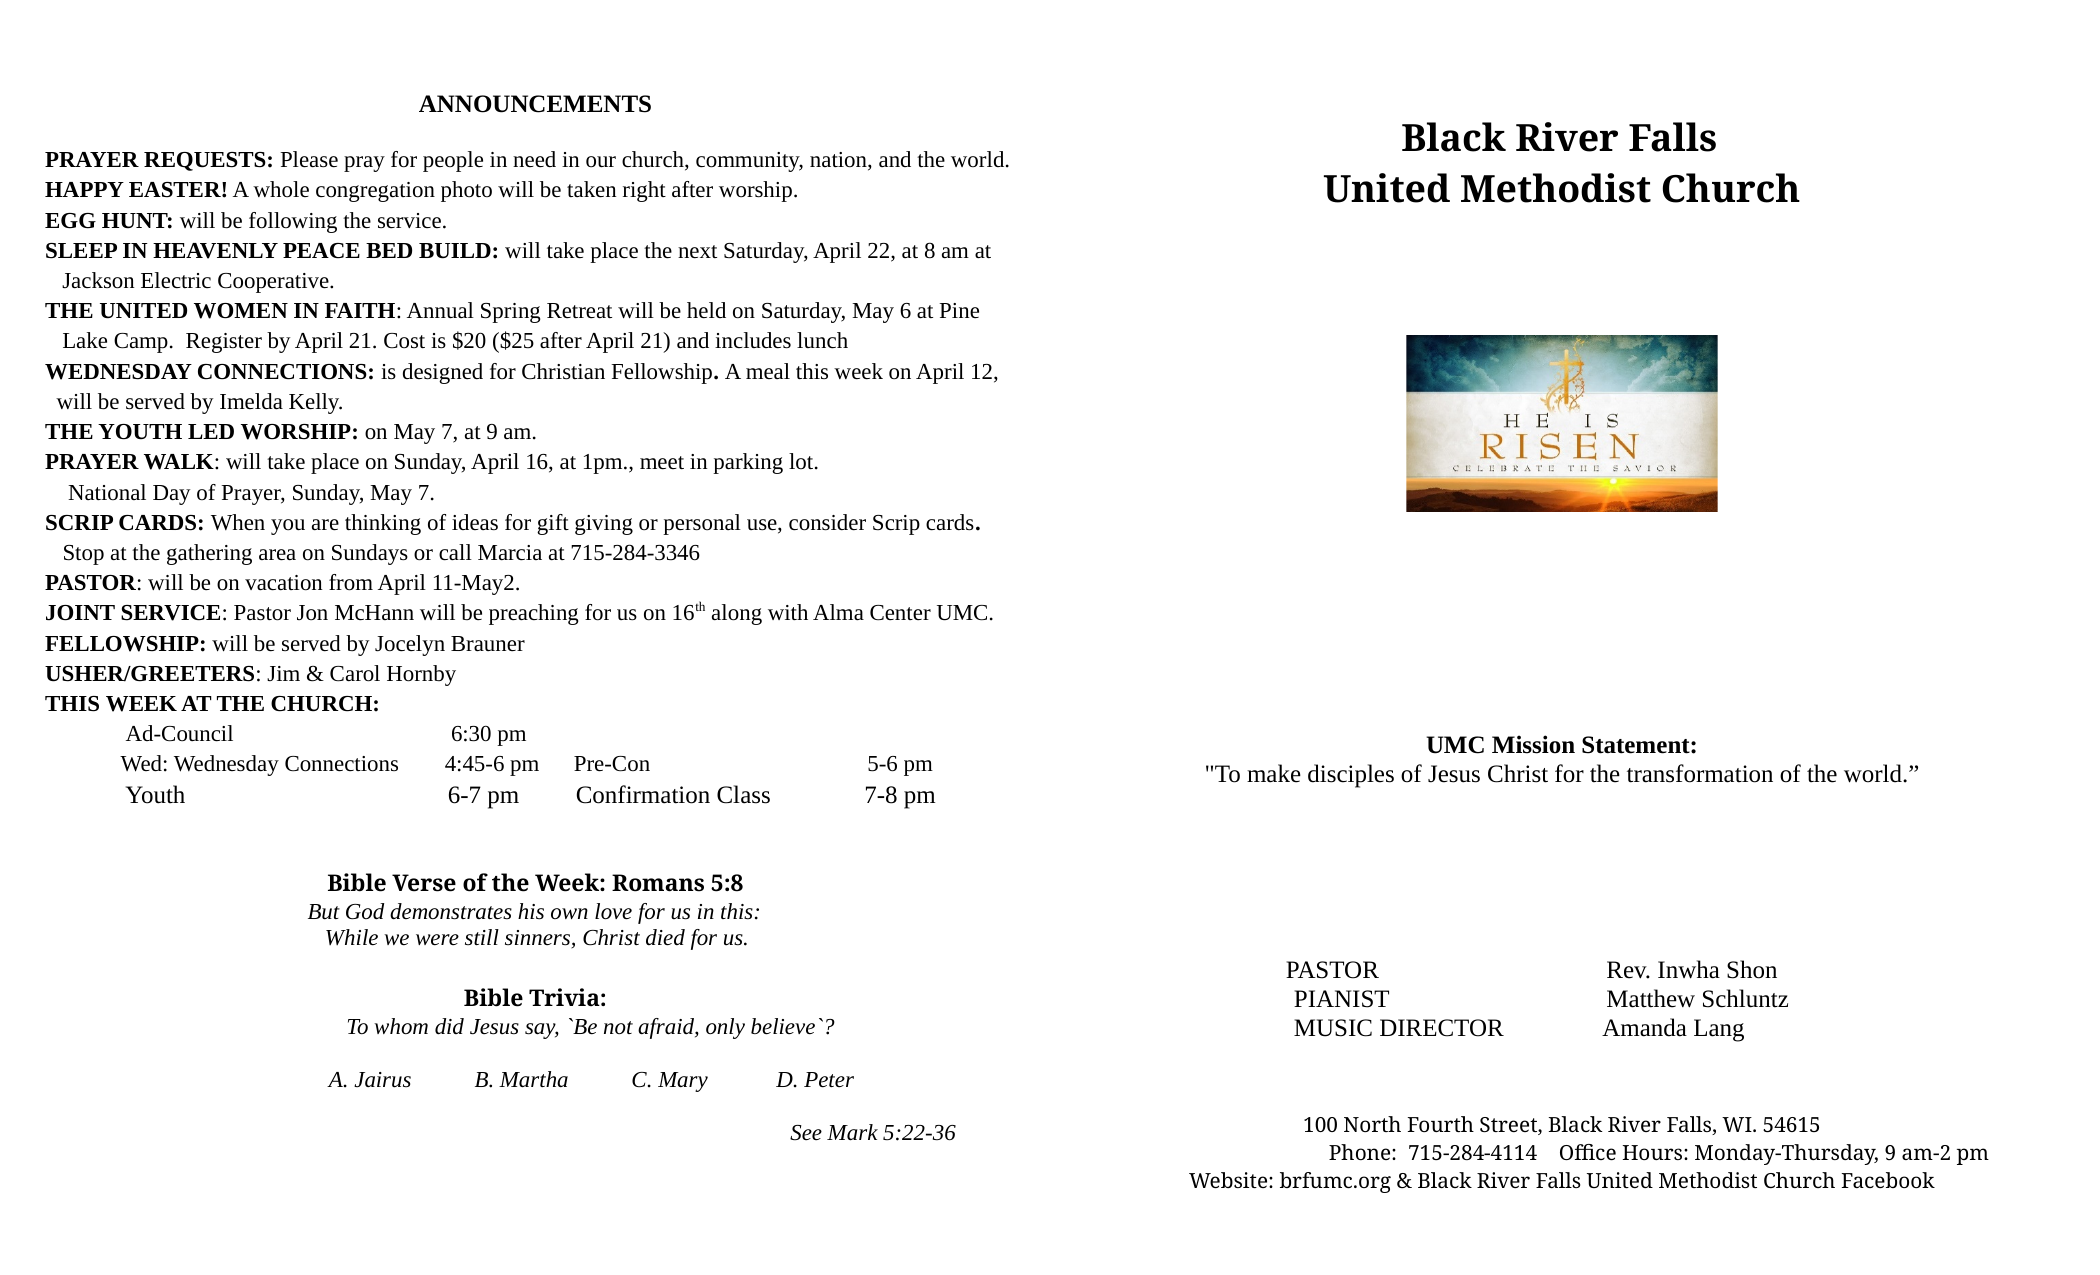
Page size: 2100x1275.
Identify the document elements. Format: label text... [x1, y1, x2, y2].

text Bible Trivia: [45, 982, 1026, 1013]
text National Day of Prayer, Sunday, May 7. [45, 478, 1026, 505]
text EGG HUNT: will be following the service. [45, 207, 1026, 233]
text But God demonstrates his own love for us in this: [45, 898, 1026, 924]
text UMC Mission Statement: [1069, 731, 2055, 759]
text ANNOUNCEMENTS [45, 89, 1026, 117]
text PASTOR: will be on vacation from April 11-May2. [45, 569, 1026, 596]
text THE UNITED WOMEN IN FAITH: Annual Spring Retreat will be held on Saturday, May 6 at Pine [45, 297, 1026, 324]
text Youth 6-7 pm Confirmation Class 7-8 pm [45, 781, 1031, 809]
text PRAYER REQUESTS: Please pray for people in need in our church, community, nation, and the world. [45, 146, 1031, 173]
text THIS WEEK AT THE CHURCH: [45, 690, 1026, 716]
text Website: brfumc.org & Black River Falls United Methodist Church Facebook [1069, 1167, 2055, 1195]
text Stop at the gathering area on Sundays or call Marcia at 715-284-3346 [45, 539, 1026, 565]
text THE YOUTH LED WORSHIP: on May 7, at 9 am. [45, 418, 1026, 444]
text Phone: 715-284-4114 Office Hours: Monday-Thursday, 9 am-2 pm [1069, 1138, 2055, 1167]
text Black River Falls [1069, 111, 2049, 162]
text United Methodist Church [1069, 162, 2055, 213]
text While we were still sinners, Christ died for us. [45, 924, 1026, 951]
text Jackson Electric Cooperative. [45, 267, 1026, 293]
text 100 North Fourth Street, Black River Falls, WI. 54615 [1069, 1110, 2055, 1138]
text SCRIP CARDS: When you are thinking of ideas for gift giving or personal use, consider Scrip cards. [45, 509, 1026, 535]
picture [1405, 335, 1718, 511]
text PRAYER WALK: will take place on Sunday, April 16, at 1pm., meet in parking lot. [45, 448, 1026, 475]
text Bible Verse of the Week: Romans 5:8 [45, 867, 1026, 898]
list To whom did Jesus say, `Be not afraid, only believe`? [157, 1013, 1026, 1040]
text USHER/GREETERS: Jim & Carol Hornby [45, 660, 1026, 686]
text Ad-Council 6:30 pm [64, 720, 1031, 747]
text Wed: Wednesday Connections 4:45-6 pm Pre-Con 5-6 pm [64, 750, 1031, 777]
text PIANIST Matthew Schluntz [1246, 984, 1980, 1013]
text MUSIC DIRECTOR Amanda Lang [1069, 1013, 2055, 1042]
text HAPPY EASTER! A whole congregation photo will be taken right after worship. [45, 176, 1026, 203]
text PASTOR Rev. Inwha Shon [1246, 955, 1980, 984]
list A. Jairus B. Martha C. Mary D. Peter [157, 1066, 1026, 1092]
text SLEEP IN HEAVENLY PEACE BED BUILD: will take place the next Saturday, April 22, at 8 am at [45, 237, 1026, 263]
list See Mark 5:22-36 [157, 1119, 1026, 1145]
text JOINT SERVICE: Pastor Jon McHann will be preaching for us on 16th along with Alma Center UMC. [45, 599, 1026, 626]
text FELLOWSHIP: will be served by Jocelyn Brauner [45, 629, 1026, 656]
text "To make disciples of Jesus Christ for the transformation of the world.” [1069, 759, 2055, 788]
text WEDNESDAY CONNECTIONS: is designed for Christian Fellowship. A meal this week on April 12, [45, 358, 1026, 384]
text Lake Camp. Register by April 21. Cost is $20 ($25 after April 21) and includes lunch [45, 327, 1026, 354]
text will be served by Imelda Kelly. [45, 388, 1026, 414]
